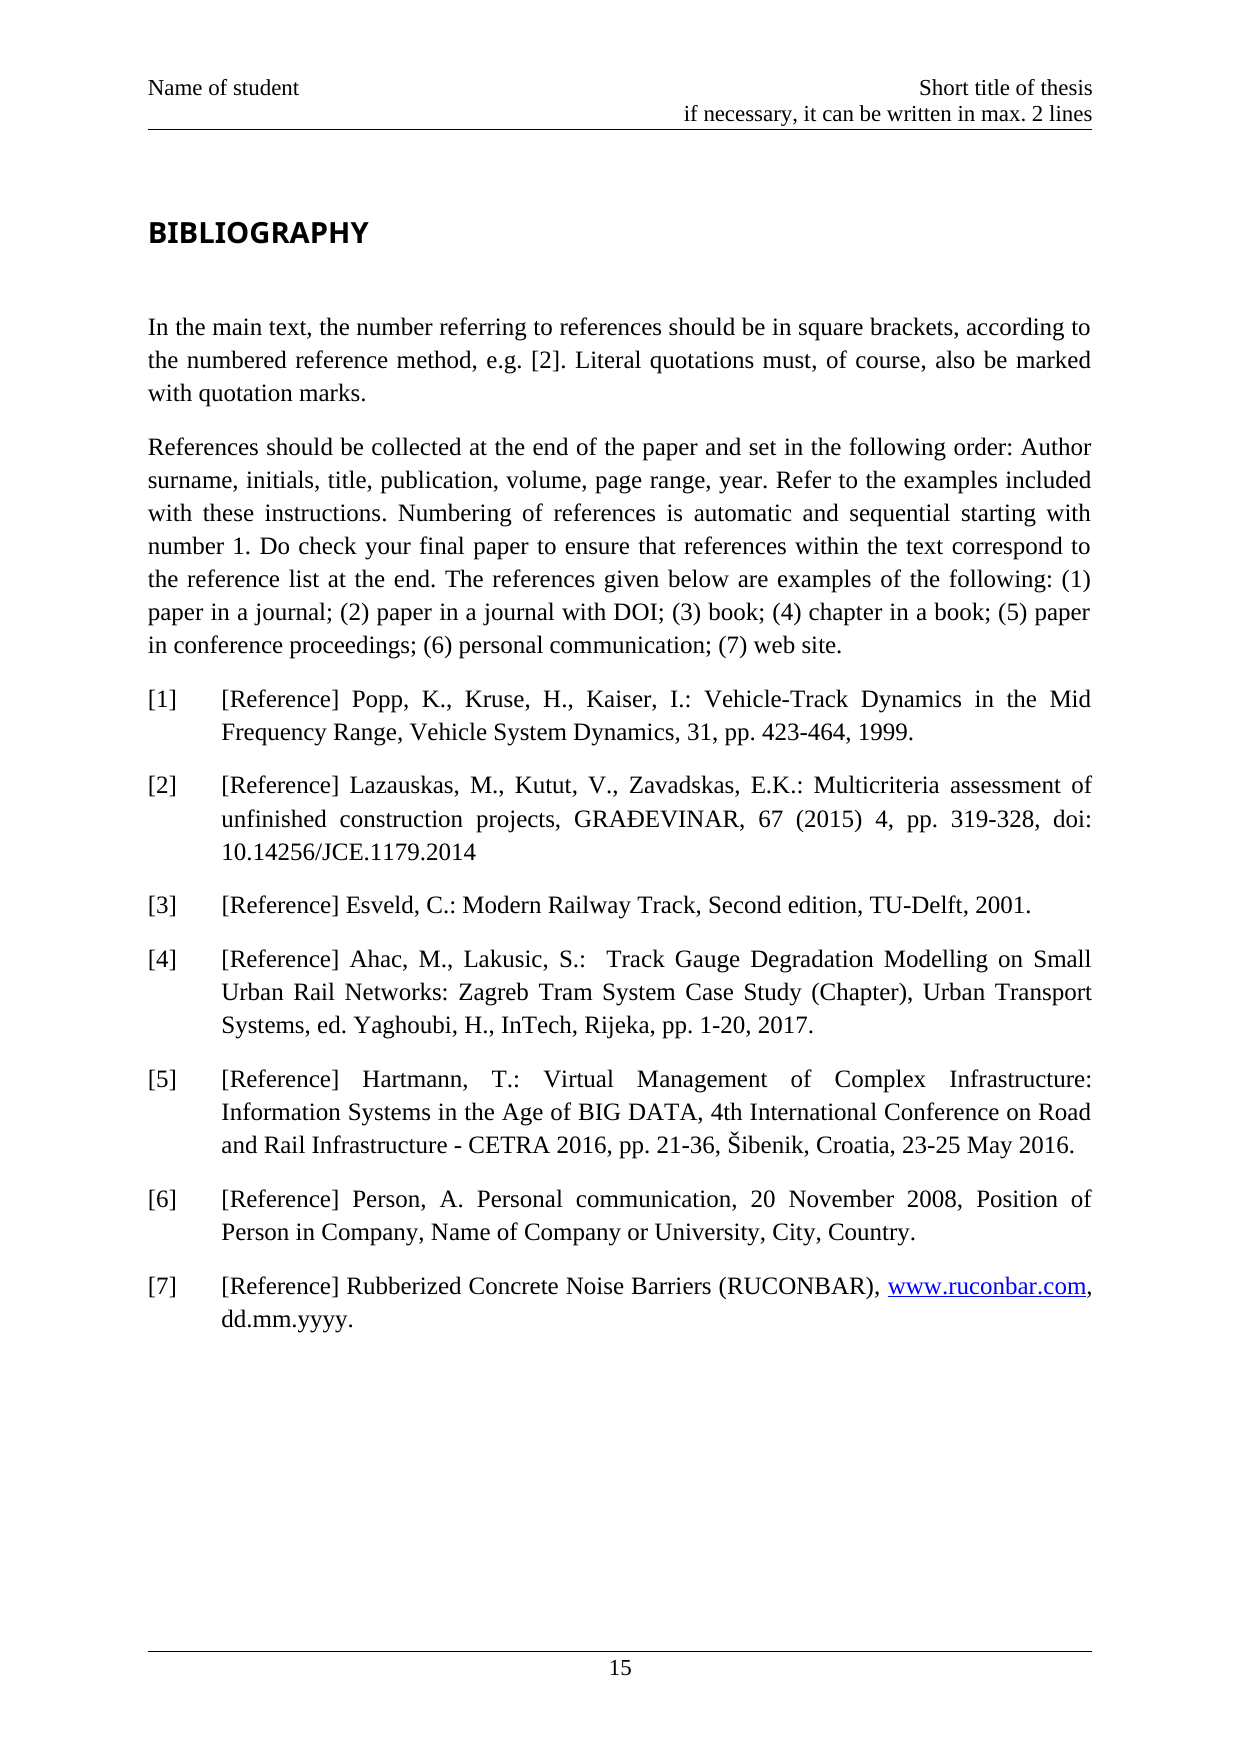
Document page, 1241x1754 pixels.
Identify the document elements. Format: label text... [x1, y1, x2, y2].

text References should be collected at the end of the paper and set in the following order: Author surname, initials, title, publication, volume, page range, year. Refer to the examples included with these instructions. Numbering of references is automatic and sequential starting with number 1. Do check your final paper to ensure that references within the text correspond to the reference list at the end. The references given below are examples of the following: (1) paper in a journal; (2) paper in a journal with DOI; (3) book; (4) chapter in a book; (5) paper in conference proceedings; (6) personal communication; (7) web site. [148, 432, 1092, 659]
text [1] [Reference] Popp, K., Kruse, H., Kaiser, I.: Vehicle-Track Dynamics in the Mid Frequency Range, Vehicle System Dynamics, 31, pp. 423-464, 1999. [148, 684, 1092, 746]
text [3] [Reference] Esveld, C.: Modern Railway Track, Second edition, TU-Delft, 2001. [148, 891, 1092, 919]
text [4] [Reference] Ahac, M., Lakusic, S.: Track Gauge Degradation Modelling on Small Urban Rail Networks: Zagreb Tram System Case Study (Chapter), Urban Transport Systems, ed. Yaghoubi, H., InTech, Rijeka, pp. 1-20, 2017. [148, 944, 1092, 1039]
text [7] [Reference] Rubberized Concrete Noise Barriers (RUCONBAR), www.ruconbar.com, dd.mm.yyyy. [148, 1271, 1092, 1333]
text [6] [Reference] Person, A. Personal communication, 20 November 2008, Position of Person in Company, Name of Company or University, City, Country. [148, 1184, 1092, 1246]
subtitle Bibliography [148, 212, 1092, 252]
text [2] [Reference] Lazauskas, M., Kutut, V., Zavadskas, E.K.: Multicriteria assessment of unfinished construction projects, GRAĐEVINAR, 67 (2015) 4, pp. 319-328, doi: 10.14256/JCE.1179.2014 [148, 771, 1092, 865]
text In the main text, the number referring to references should be in square brackets, according to the numbered reference method, e.g. [2]. Literal quotations must, of course, also be marked with quotation marks. [148, 312, 1092, 407]
text [5] [Reference] Hartmann, T.: Virtual Management of Complex Infrastructure: Information Systems in the Age of BIG DATA, 4th International Conference on Road and Rail Infrastructure - CETRA 2016, pp. 21-36, Šibenik, Croatia, 23-25 May 2016. [148, 1064, 1092, 1159]
